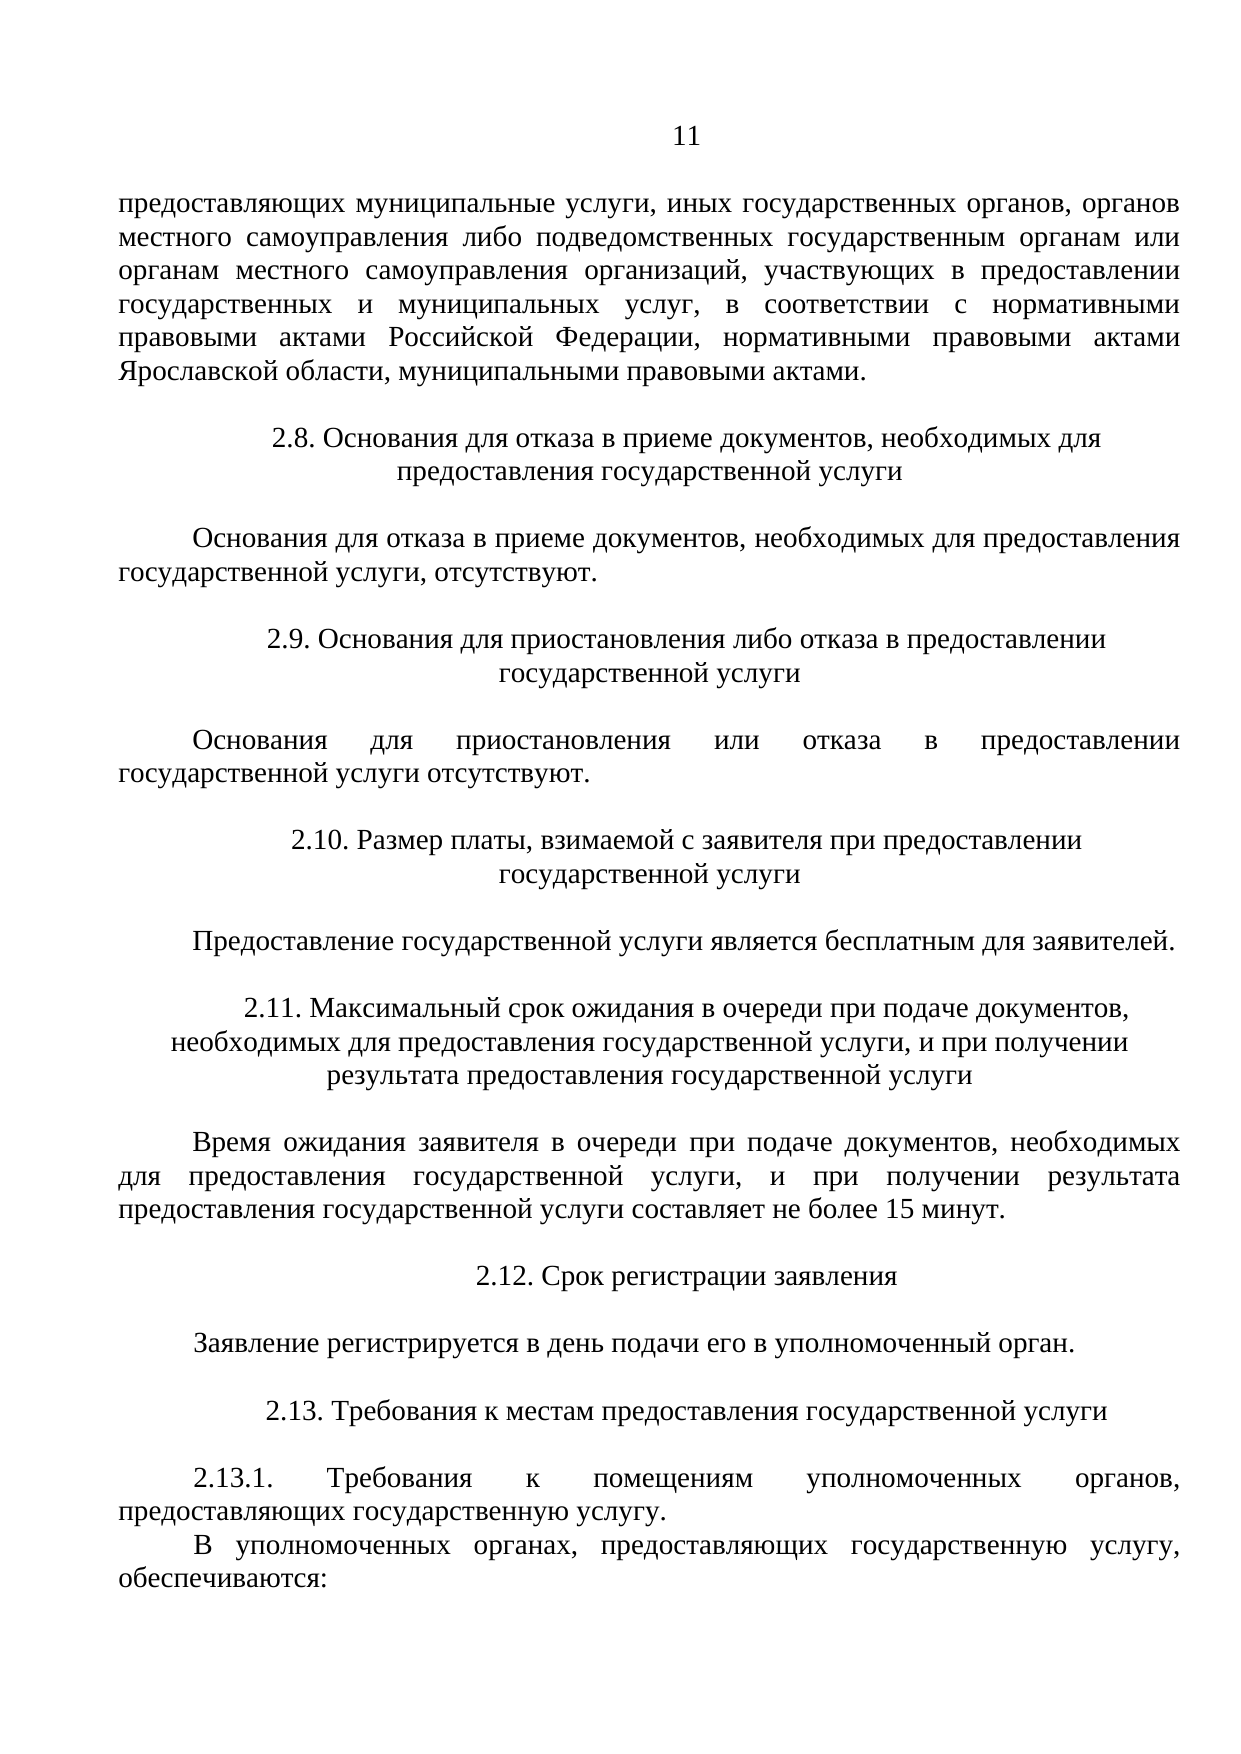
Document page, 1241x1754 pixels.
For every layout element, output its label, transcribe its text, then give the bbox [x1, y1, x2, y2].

text 2.10. Размер платы, взимаемой с заявителя при предоставлении государственной услуги [118, 822, 1181, 889]
text В уполномоченных органах, предоставляющих государственную услугу, обеспечиваются: [118, 1527, 1181, 1594]
text Время ожидания заявителя в очереди при подаче документов, необходимых для предоставления государственной услуги, и при получении результата предоставления государственной услуги составляет не более 15 минут. [118, 1124, 1181, 1225]
text Предоставление государственной услуги является бесплатным для заявителей. [118, 923, 1181, 957]
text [118, 185, 1181, 386]
text Основания для приостановления или отказа в предоставлении государственной услуги отсутствуют. [118, 722, 1181, 789]
text Заявление регистрируется в день подачи его в уполномоченный орган. [118, 1326, 1181, 1359]
text 2.11. Максимальный срок ожидания в очереди при подаче документов, необходимых для предоставления государственной услуги, и при получении результата предоставления государственной услуги [118, 990, 1181, 1091]
text 2.13. Требования к местам предоставления государственной услуги [118, 1393, 1181, 1426]
text 2.8. Основания для отказа в приеме документов, необходимых для предоставления государственной услуги [118, 420, 1181, 487]
text 2.9. Основания для приостановления либо отказа в предоставлении государственной услуги [118, 621, 1181, 688]
text Основания для отказа в приеме документов, необходимых для предоставления государственной услуги, отсутствуют. [118, 521, 1181, 588]
text 2.12. Срок регистрации заявления [118, 1258, 1181, 1292]
text 2.13.1. Требования к помещениям уполномоченных органов, предоставляющих государственную услугу. [118, 1460, 1181, 1527]
